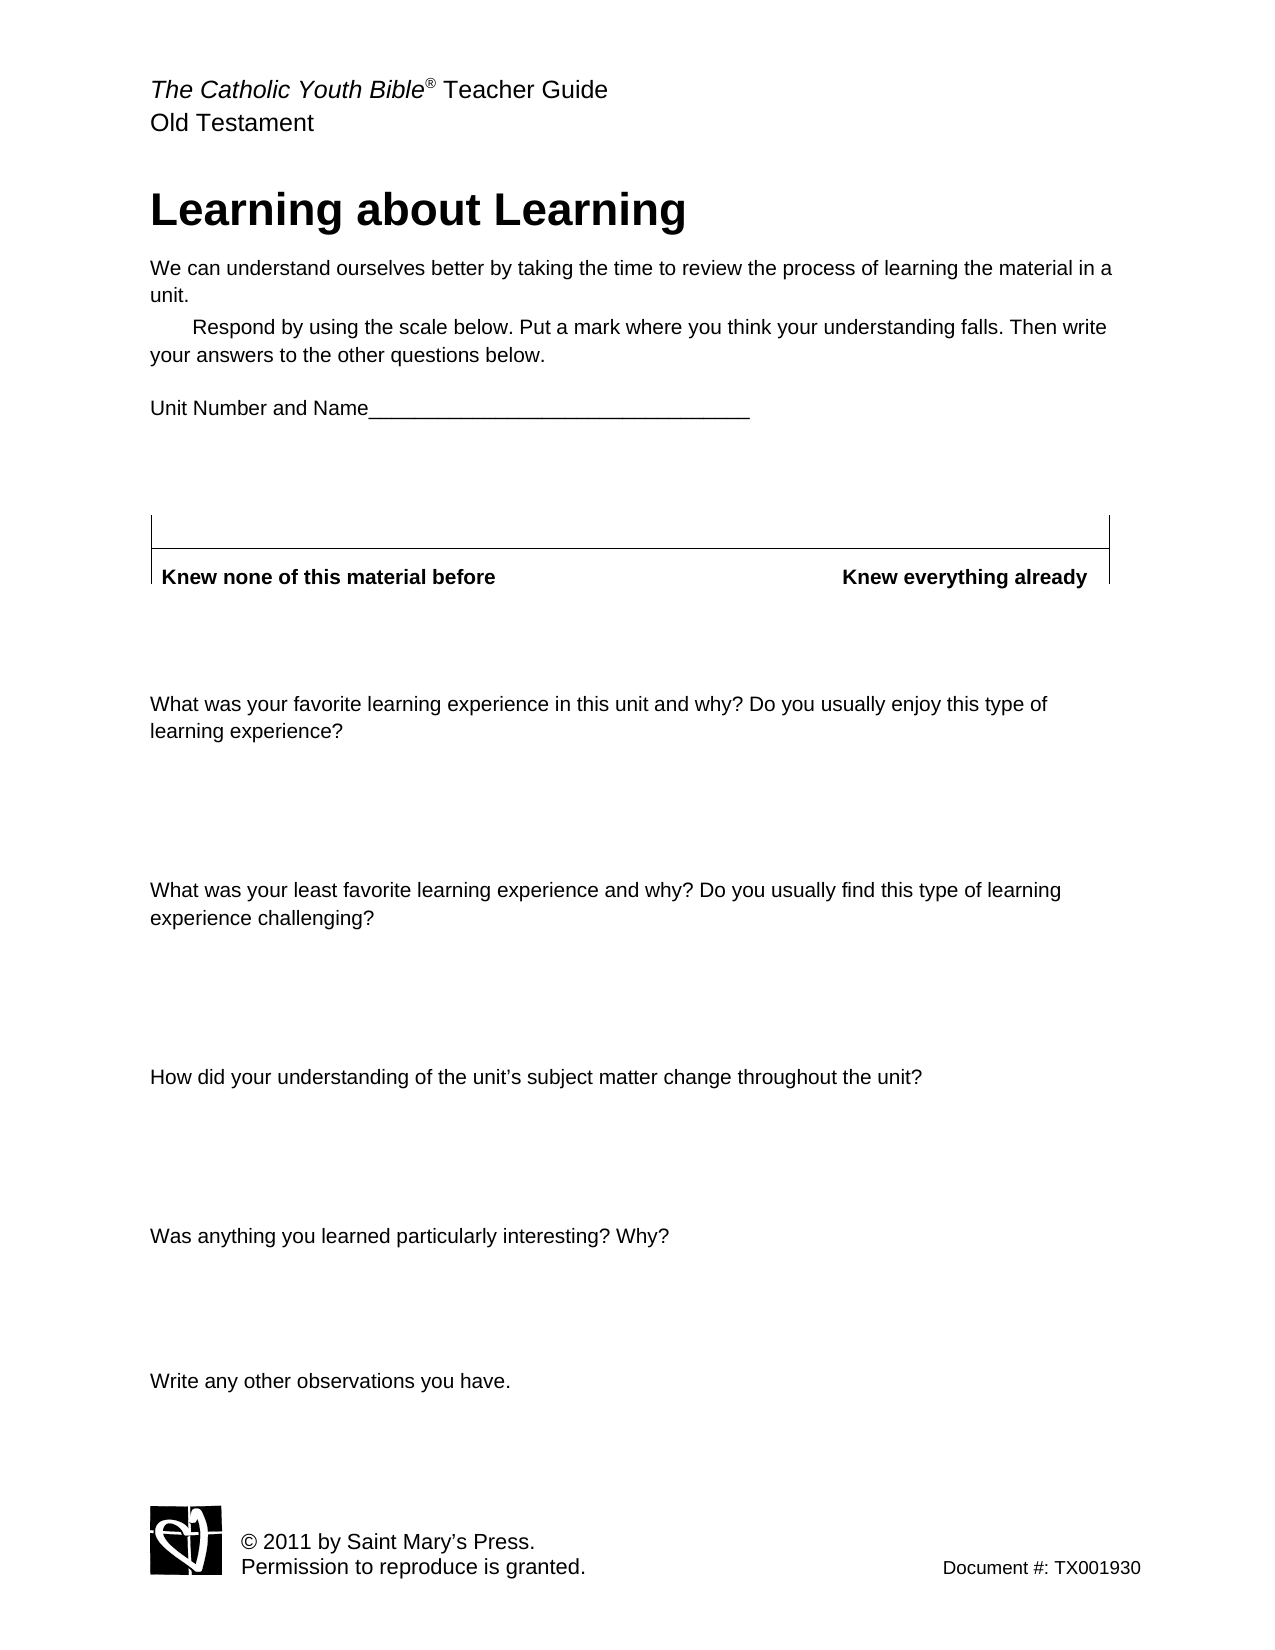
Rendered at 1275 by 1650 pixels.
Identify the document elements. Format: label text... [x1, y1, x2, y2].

text What was your favorite learning experience in this unit and why? Do you usually enjoy this type of learning experience? [150, 691, 1125, 743]
text Was anything you learned particularly interesting? Why? [150, 1224, 1125, 1248]
text What was your least favorite learning experience and why? Do you usually find this type of learning experience challenging? [150, 878, 1125, 929]
text Learning about Learning [150, 182, 1125, 235]
text We can understand ourselves better by taking the time to review the process of learning the material in a unit. [150, 256, 1125, 307]
text Respond by using the scale below. Put a mark where you think your understanding falls. Then write your answers to the other questions below. [150, 311, 1125, 367]
text Write any other observations you have. [150, 1368, 1125, 1392]
text Knew none of this material before Knew everything already [150, 561, 1125, 589]
text How did your understanding of the unit’s subject matter change throughout the unit? [150, 1065, 1125, 1089]
text Unit Number and Name [150, 392, 1125, 420]
